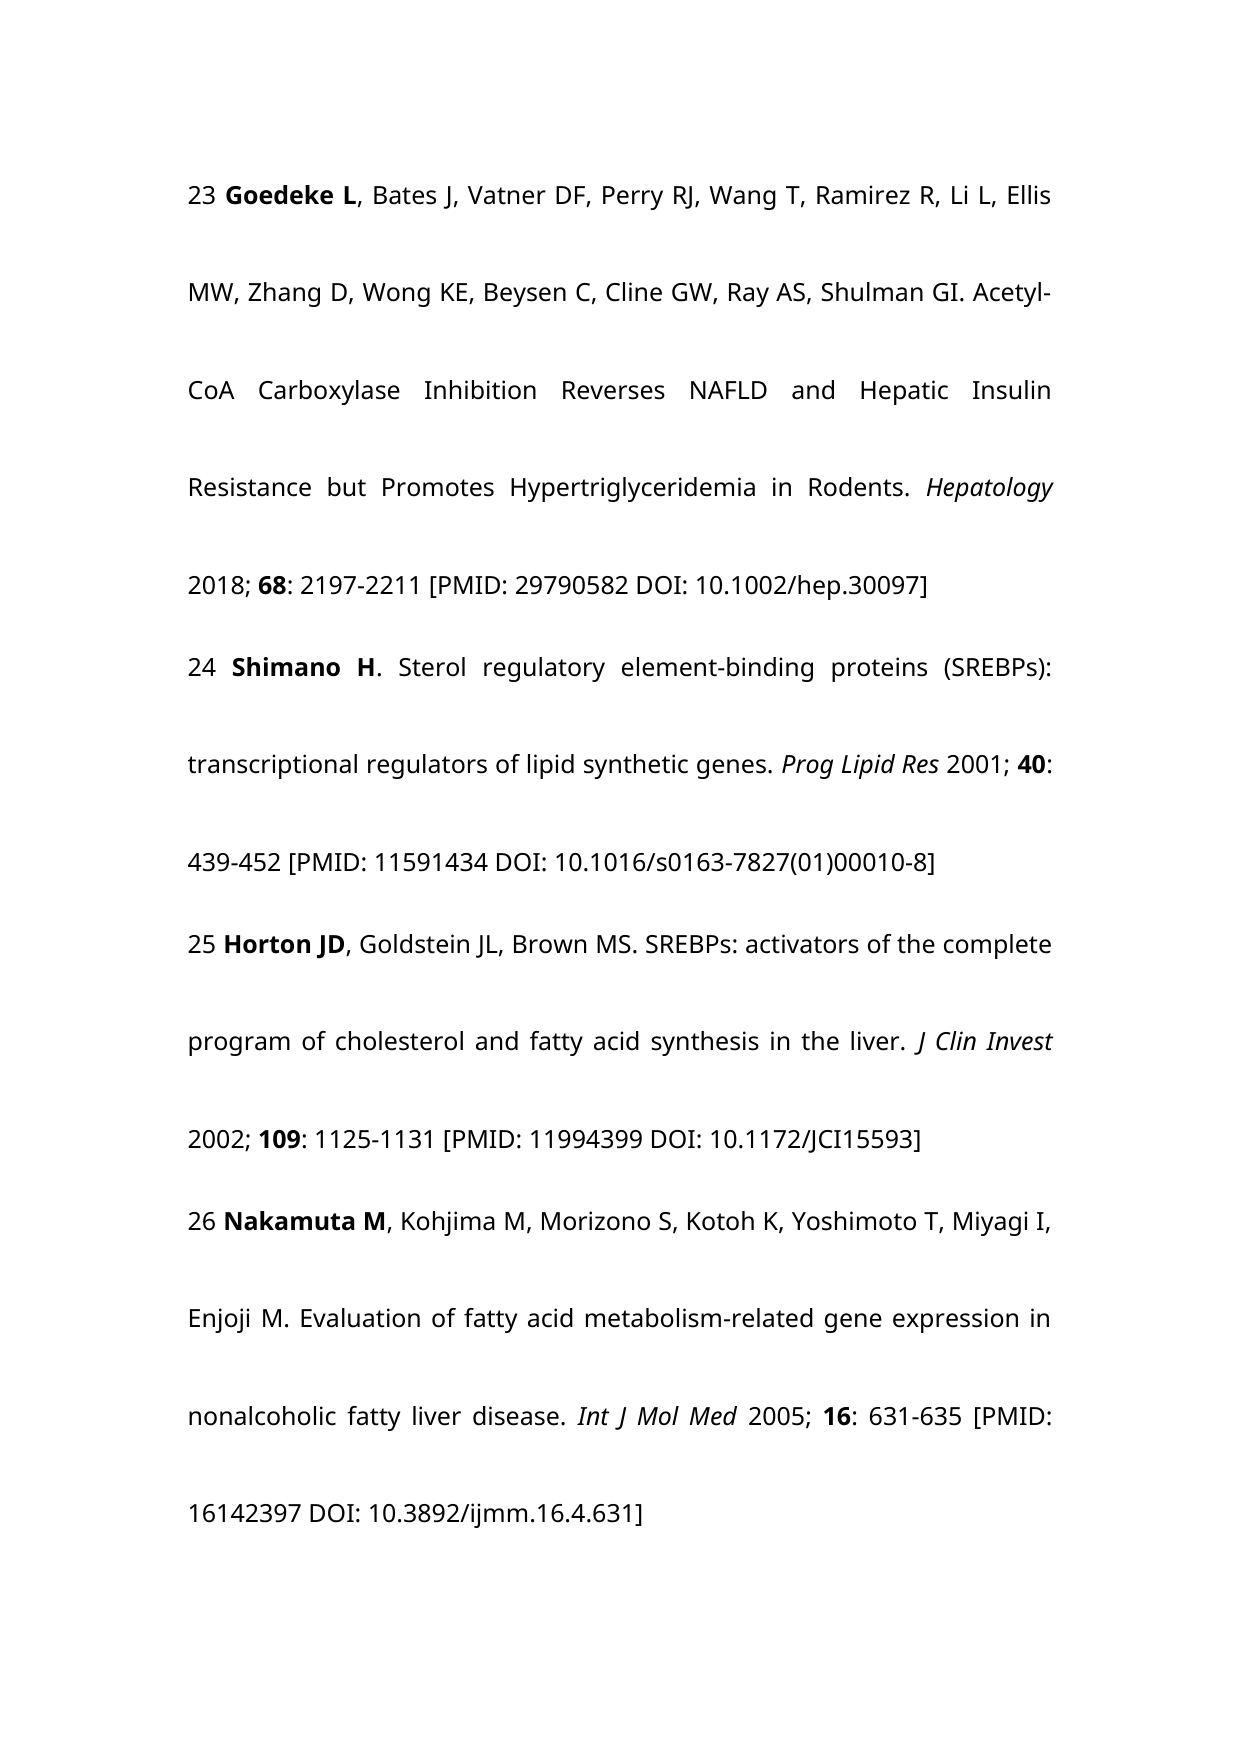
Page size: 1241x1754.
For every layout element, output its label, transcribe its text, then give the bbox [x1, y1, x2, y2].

text 24 Shimano H. Sterol regulatory element-binding proteins (SREBPs): transcriptional regulators of lipid synthetic genes. Prog Lipid Res 2001; 40: 439-452 [PMID: 11591434 DOI: 10.1016/s0163-7827(01)00010-8] [187, 634, 1053, 894]
text 25 Horton JD, Goldstein JL, Brown MS. SREBPs: activators of the complete program of cholesterol and fatty acid synthesis in the liver. J Clin Invest 2002; 109: 1125-1131 [PMID: 11994399 DOI: 10.1172/JCI15593] [187, 911, 1053, 1171]
text 26 Nakamuta M, Kohjima M, Morizono S, Kotoh K, Yoshimoto T, Miyagi I, Enjoji M. Evaluation of fatty acid metabolism-related gene expression in nonalcoholic fatty liver disease. Int J Mol Med 2005; 16: 631-635 [PMID: 16142397 DOI: 10.3892/ijmm.16.4.631] [187, 1188, 1053, 1545]
text 23 Goedeke L, Bates J, Vatner DF, Perry RJ, Wang T, Ramirez R, Li L, Ellis MW, Zhang D, Wong KE, Beysen C, Cline GW, Ray AS, Shulman GI. Acetyl-CoA Carboxylase Inhibition Reverses NAFLD and Hepatic Insulin Resistance but Promotes Hypertriglyceridemia in Rodents. Hepatology 2018; 68: 2197-2211 [PMID: 29790582 DOI: 10.1002/hep.30097] [187, 162, 1053, 617]
